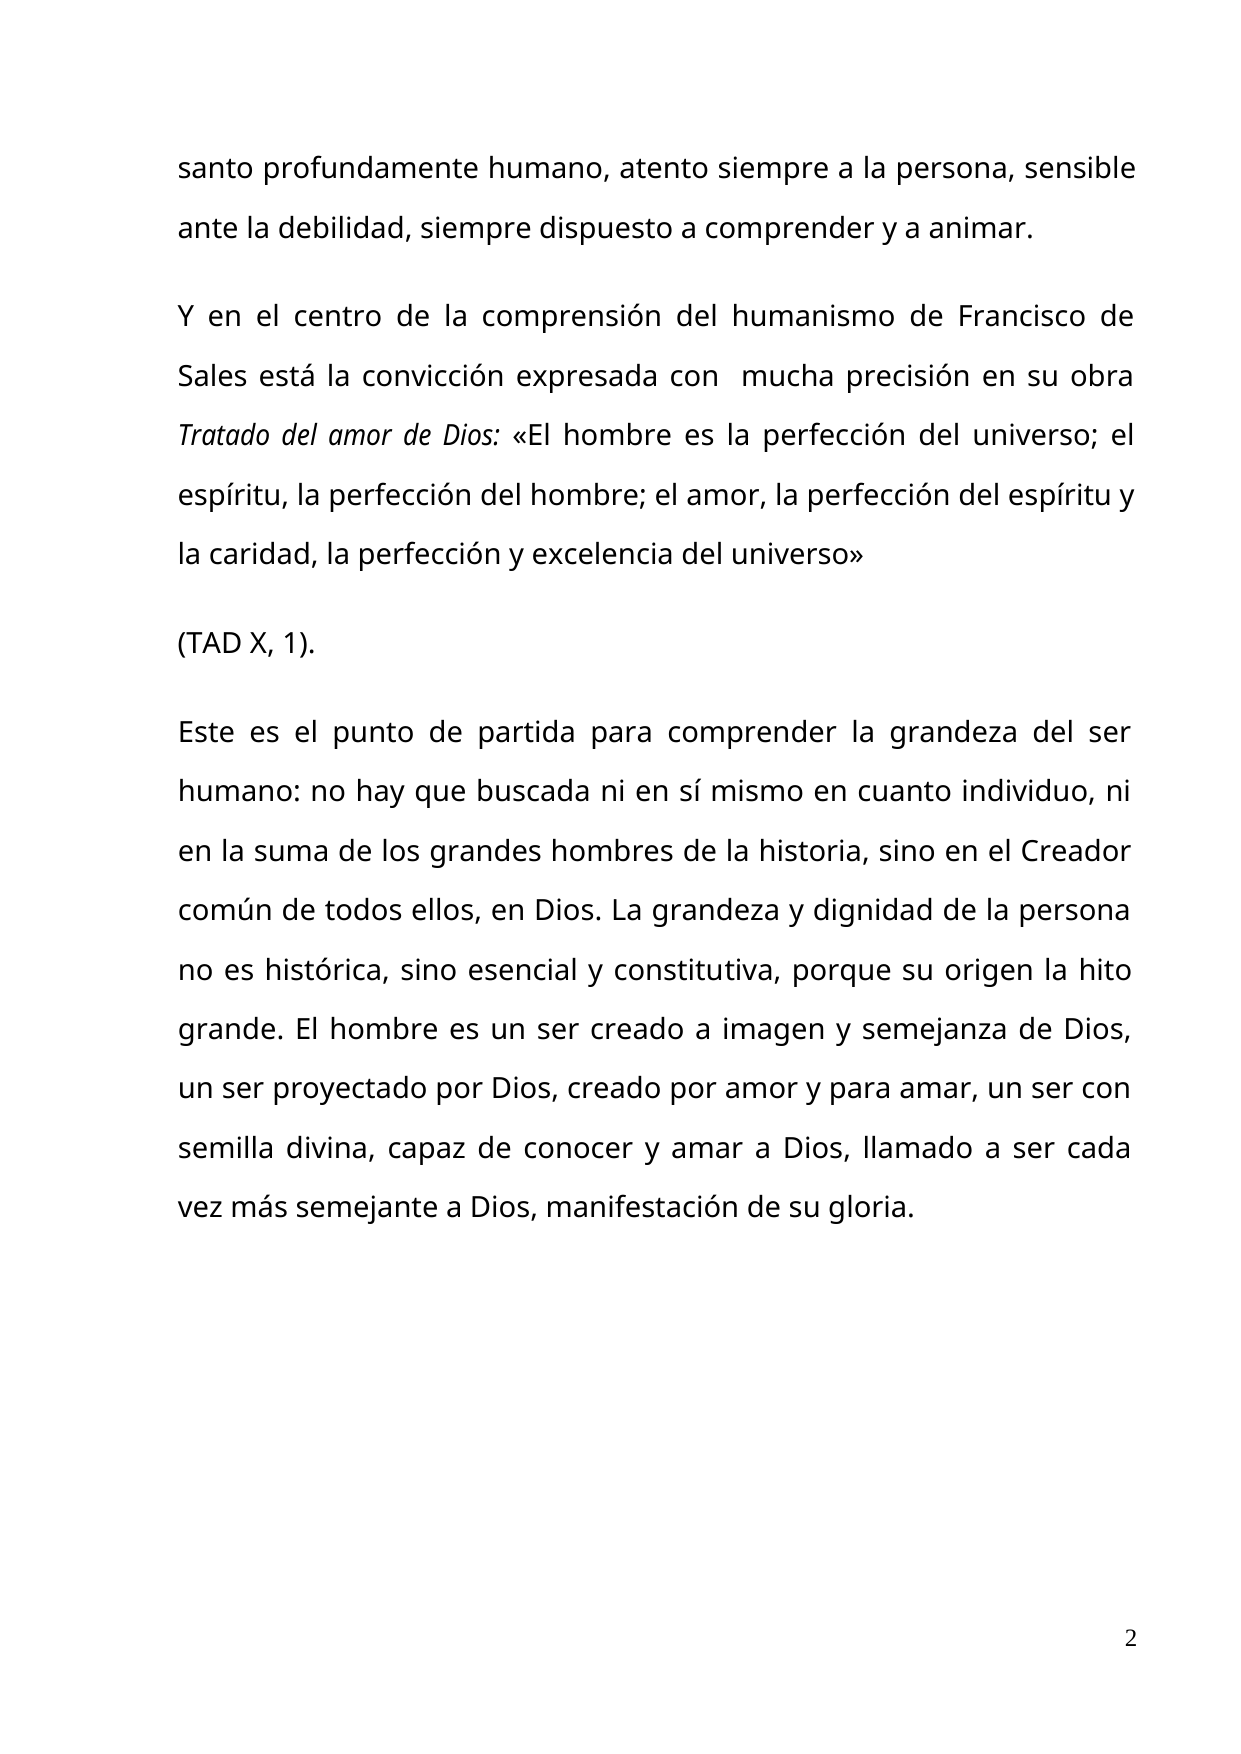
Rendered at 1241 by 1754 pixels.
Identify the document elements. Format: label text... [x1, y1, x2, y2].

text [177, 148, 1137, 247]
text (TAD X, 1). [177, 622, 1136, 662]
text Este es el punto de partida para comprender la grandeza del ser humano: no hay que buscada ni en sí mismo en cuanto individuo, ni en la suma de los grandes hombres de la historia, sino en el Creador común de todos ellos, en Dios. La grandeza y dignidad de la persona no es histórica, sino esencial y constitutiva, porque su origen la hito grande. El hombre es un ser creado a imagen y semejanza de Dios, un ser proyectado por Dios, creado por amor y para amar, un ser con semilla divina, capaz de conocer y amar a Dios, llamado a ser cada vez más semejante a Dios, manifestación de su gloria. [178, 711, 1133, 1226]
text Y en el centro de la comprensión del humanismo de Francisco de Sales está la convicción expresada con mucha precisión en su obra Tratado del amor de Dios: «El hombre es la perfección del universo; el espíritu, la perfección del hombre; el amor, la perfección del espíritu y la caridad, la perfección y excelencia del universo» [177, 296, 1136, 573]
